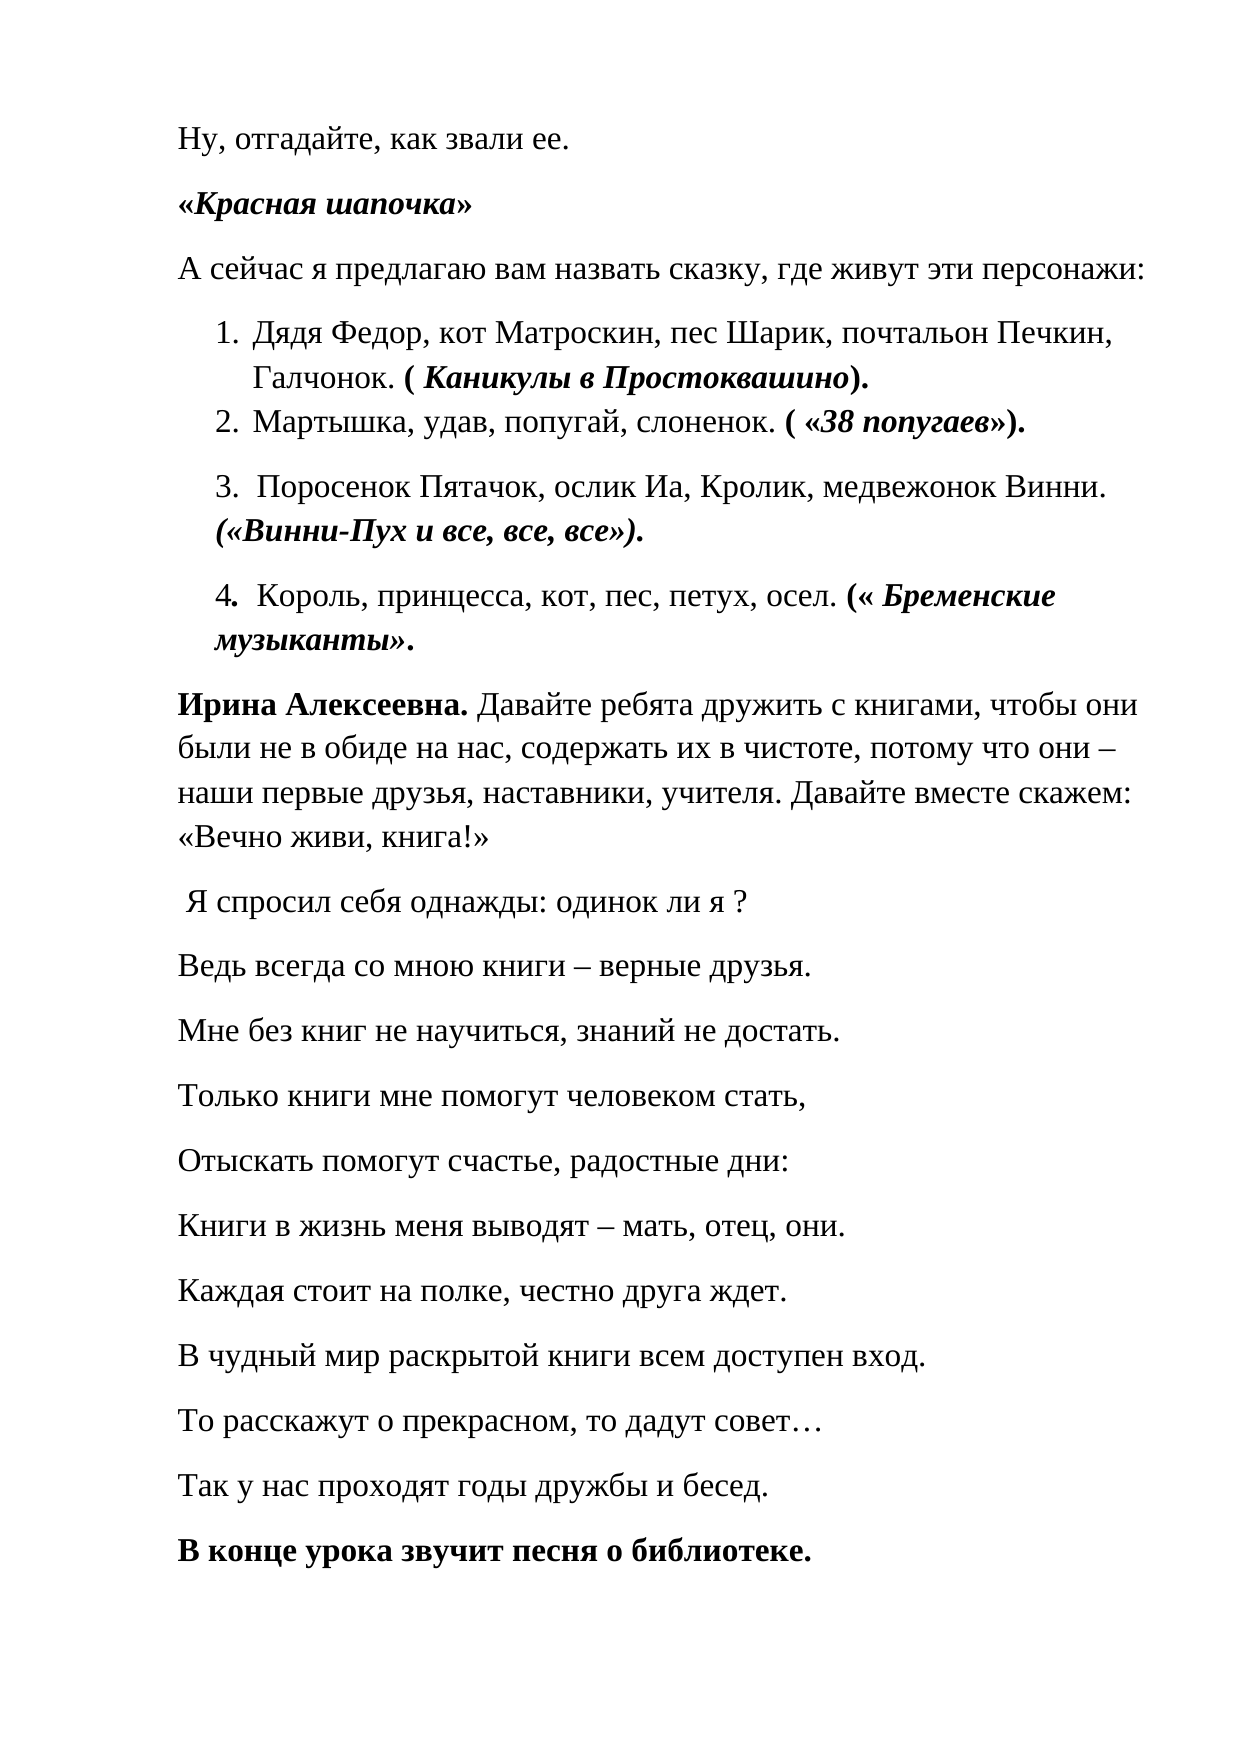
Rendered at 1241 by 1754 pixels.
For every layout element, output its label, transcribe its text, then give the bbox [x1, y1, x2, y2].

text Ирина Алексеевна. Давайте ребята дружить с книгами, чтобы они были не в обиде на нас, содержать их в чистоте, потому что они – наши первые друзья, наставники, учителя. Давайте вместе скажем: «Вечно живи, книга!» [177, 684, 1152, 854]
text В чудный мир раскрытой книги всем доступен вход. [177, 1335, 1152, 1373]
text Так у нас проходят годы дружбы и бесед. [177, 1465, 1152, 1503]
text Книги в жизнь меня выводят – мать, отец, они. [177, 1205, 1152, 1244]
text Только книги мне помогут человеком стать, [177, 1076, 1152, 1114]
list Мартышка, удав, попугай, слоненок. ( «38 попугаев»). [215, 401, 1152, 439]
text Отыскать помогут счастье, радостные дни: [177, 1140, 1152, 1179]
text А сейчас я предлагаю вам назвать сказку, где живут эти персонажи: [177, 248, 1152, 286]
text Я спросил себя однажды: одинок ли я ? [177, 881, 1152, 919]
list Дядя Федор, кот Матроскин, пес Шарик, почтальон Печкин, Галчонок. ( Каникулы в Простоквашино). [215, 313, 1152, 395]
text Мне без книг не научиться, знаний не достать. [177, 1011, 1152, 1049]
text 4. Король, принцесса, кот, пес, петух, осел. (« Бременские музыканты». [215, 575, 1152, 657]
text Ведь всегда со мною книги – верные друзья. [177, 946, 1152, 984]
text В конце урока звучит песня о библиотеке. [177, 1530, 1152, 1568]
text Каждая стоит на полке, честно друга ждет. [177, 1270, 1152, 1308]
text Ну, отгадайте, как звали ее. [177, 118, 1152, 156]
text То расскажут о прекрасном, то дадут совет… [177, 1400, 1152, 1438]
text «Красная шапочка» [177, 183, 1152, 221]
text 3. Поросенок Пятачок, ослик Иа, Кролик, медвежонок Винни. («Винни-Пух и все, все, все»). [215, 466, 1152, 548]
